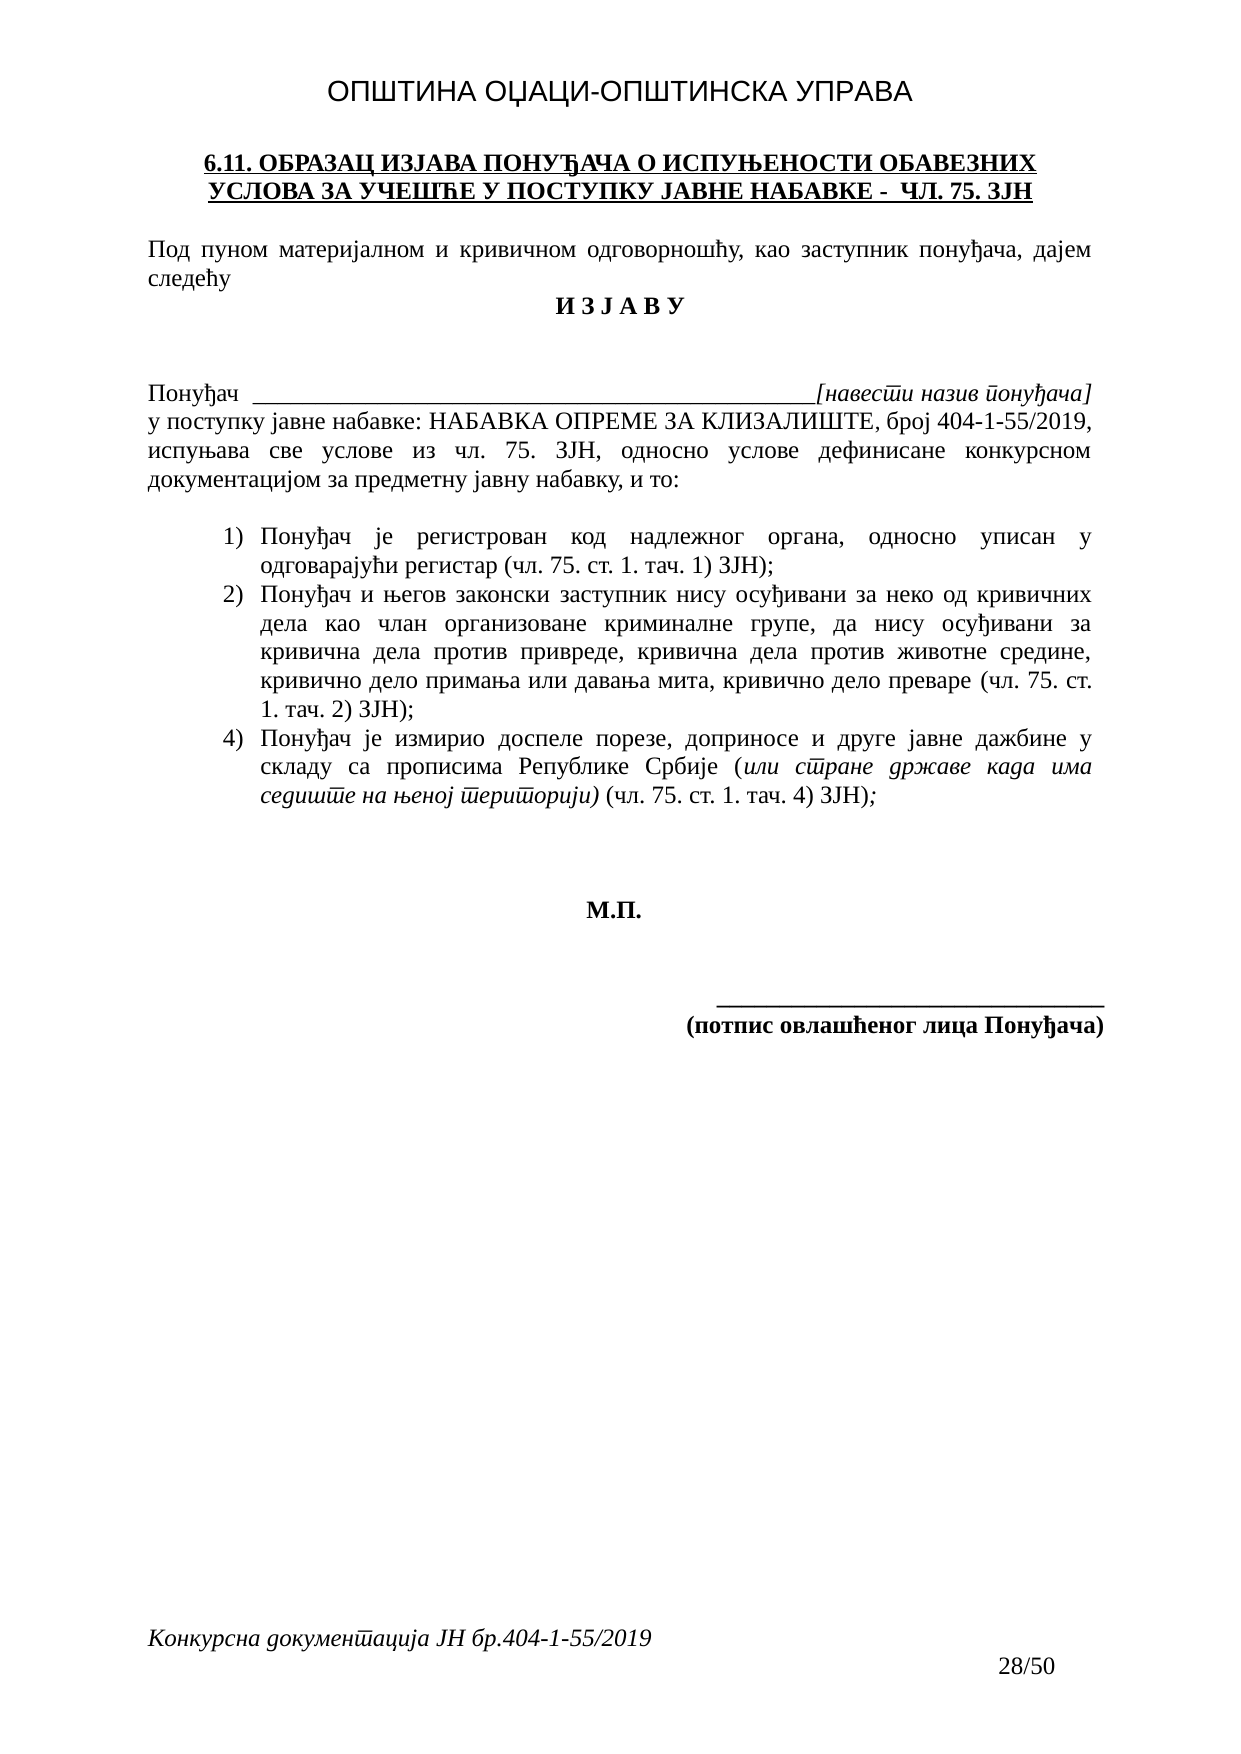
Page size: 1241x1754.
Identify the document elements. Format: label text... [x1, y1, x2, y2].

list Понуђач и његов законски заступник нису осуђивани за неко од кривичних дела као члан организоване криминалне групе, да нису осуђивани за кривична дела против привреде, кривична дела против животне средине, кривично дело примања или давања мита, кривично дело преваре (чл. 75. ст. 1. тач. 2) ЗЈН); [223, 579, 1092, 723]
text _______________________________ [124, 981, 1104, 1010]
list Понуђач је измирио доспеле порезе, доприносе и друге јавне дажбине у складу са прописима Републике Србије (или стране државе када има седиште на њеној територији) (чл. 75. ст. 1. тач. 4) ЗЈН); [223, 723, 1092, 809]
text М.П. [124, 895, 1104, 924]
text И З Ј А В У [148, 291, 1092, 320]
list Понуђач је регистрован код надлежног органа, односно уписан у одговарајући регистар (чл. 75. ст. 1. тач. 1) ЗЈН); [223, 521, 1092, 579]
text (потпис овлашћеног лица Понуђача) [124, 1010, 1104, 1039]
text 6.11. ОБРАЗАЦ ИЗЈАВА ПОНУЂАЧА О ИСПУЊЕНОСТИ ОБАВЕЗНИХ УСЛОВА ЗА УЧЕШЋЕ У ПОСТУПКУ ЈАВНЕ НАБАВКЕ - ЧЛ. 75. ЗЈН [148, 148, 1092, 205]
text Под пуном материјалном и кривичном одговорношћу, као заступник понуђача, дајем следећу [148, 234, 1092, 291]
text Понуђач _____________________________________________[навести назив понуђача] у поступку јавне набавке: НАБАВКА ОПРЕМЕ ЗА КЛИЗАЛИШТЕ, број 404-1-55/2019, испуњава све услове из чл. 75. ЗЈН, односно услове дефинисане конкурсном документацијом за предметну јавну набавку, и то: [148, 378, 1092, 493]
